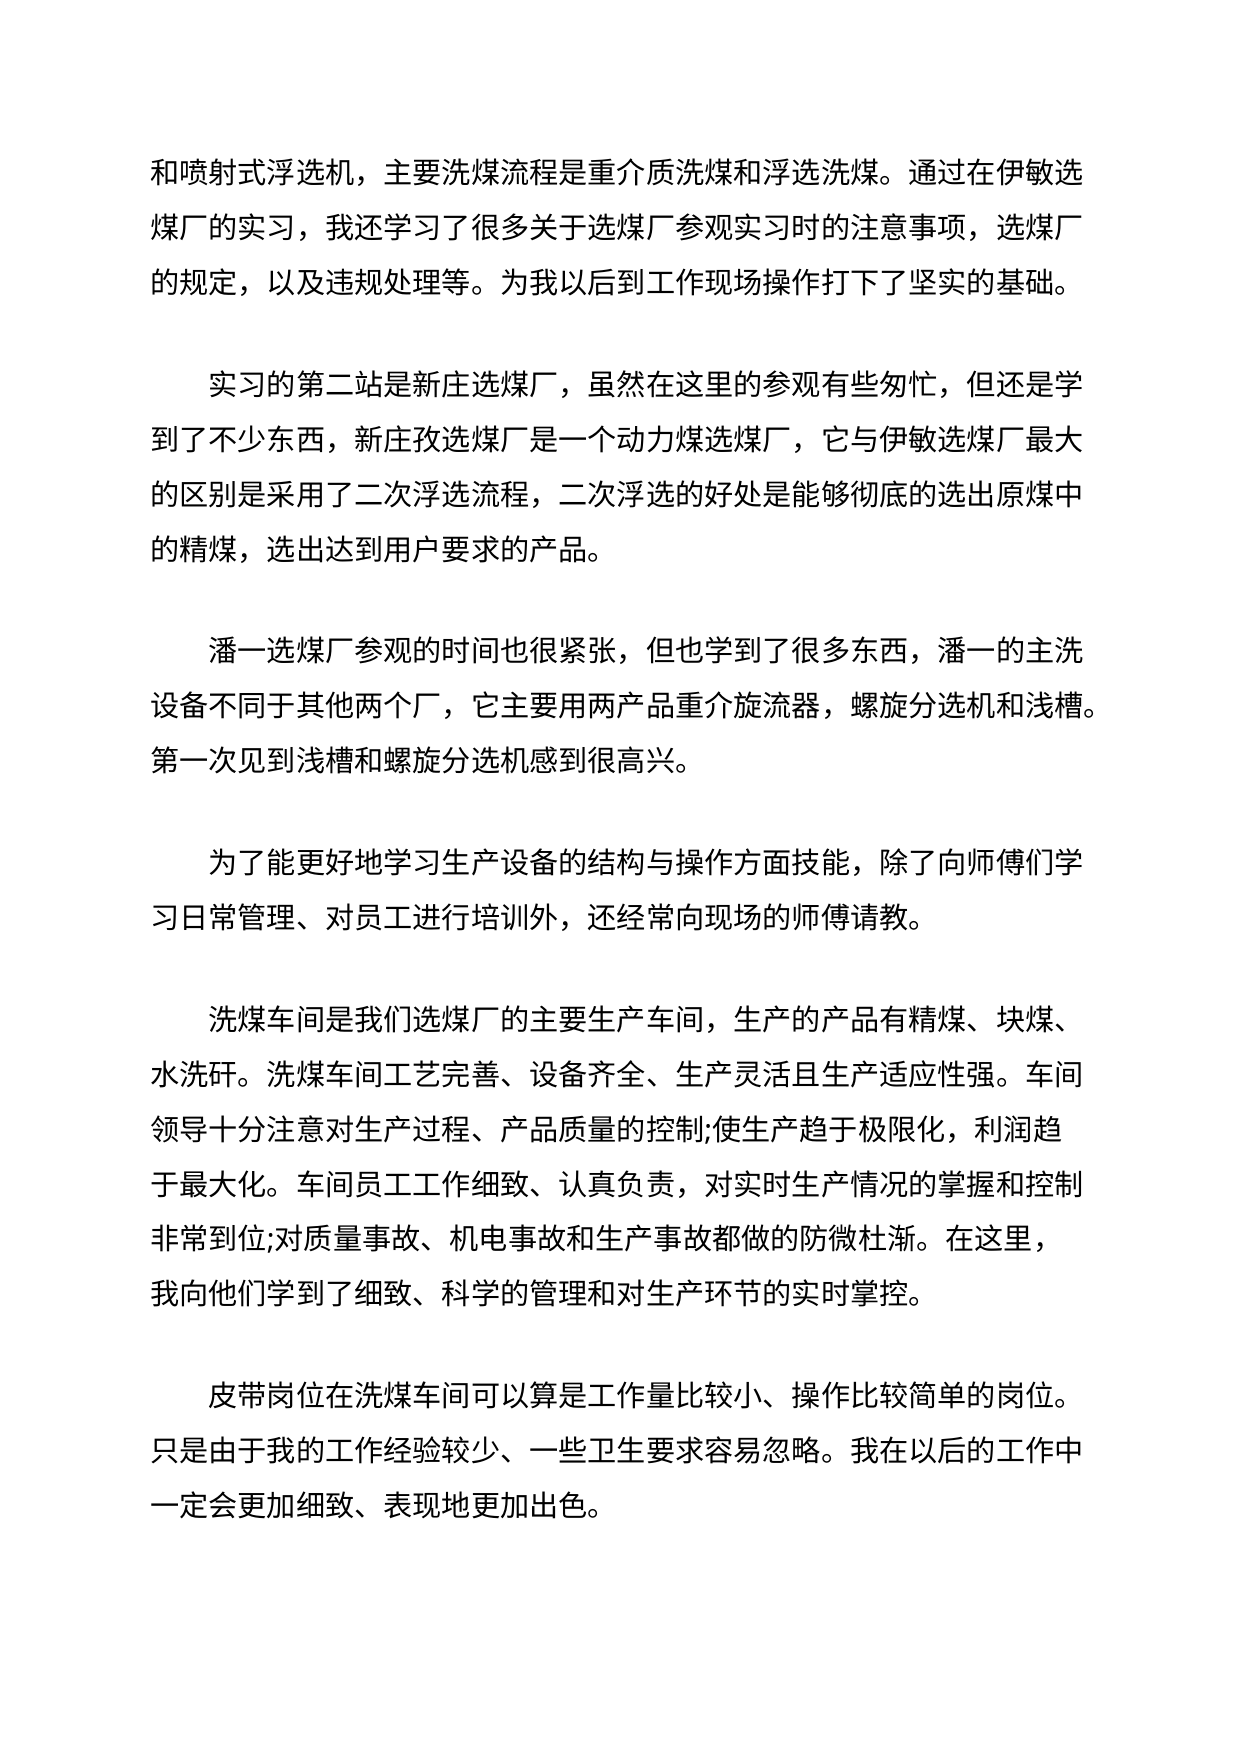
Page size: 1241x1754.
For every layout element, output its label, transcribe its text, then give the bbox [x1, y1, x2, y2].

text 实习的第二站是新庄选煤厂，虽然在这里的参观有些匆忙，但还是学到了不少东西，新庄孜选煤厂是一个动力煤选煤厂，它与伊敏选煤厂最大的区别是采用了二次浮选流程，二次浮选的好处是能够彻底的选出原煤中的精煤，选出达到用户要求的产品。 [150, 362, 1090, 568]
text 洗煤车间是我们选煤厂的主要生产车间，生产的产品有精煤、块煤、水洗矸。洗煤车间工艺完善、设备齐全、生产灵活且生产适应性强。车间领导十分注意对生产过程、产品质量的控制;使生产趋于极限化，利润趋于最大化。车间员工工作细致、认真负责，对实时生产情况的掌握和控制非常到位;对质量事故、机电事故和生产事故都做的防微杜渐。在这里，我向他们学到了细致、科学的管理和对生产环节的实时掌控。 [150, 996, 1090, 1313]
text 潘一选煤厂参观的时间也很紧张，但也学到了很多东西，潘一的主洗设备不同于其他两个厂，它主要用两产品重介旋流器，螺旋分选机和浅槽。第一次见到浅槽和螺旋分选机感到很高兴。 [150, 628, 1090, 780]
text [150, 150, 1090, 302]
text 皮带岗位在洗煤车间可以算是工作量比较小、操作比较简单的岗位。只是由于我的工作经验较少、一些卫生要求容易忽略。我在以后的工作中一定会更加细致、表现地更加出色。 [150, 1373, 1090, 1525]
text 为了能更好地学习生产设备的结构与操作方面技能，除了向师傅们学习日常管理、对员工进行培训外，还经常向现场的师傅请教。 [150, 839, 1090, 937]
